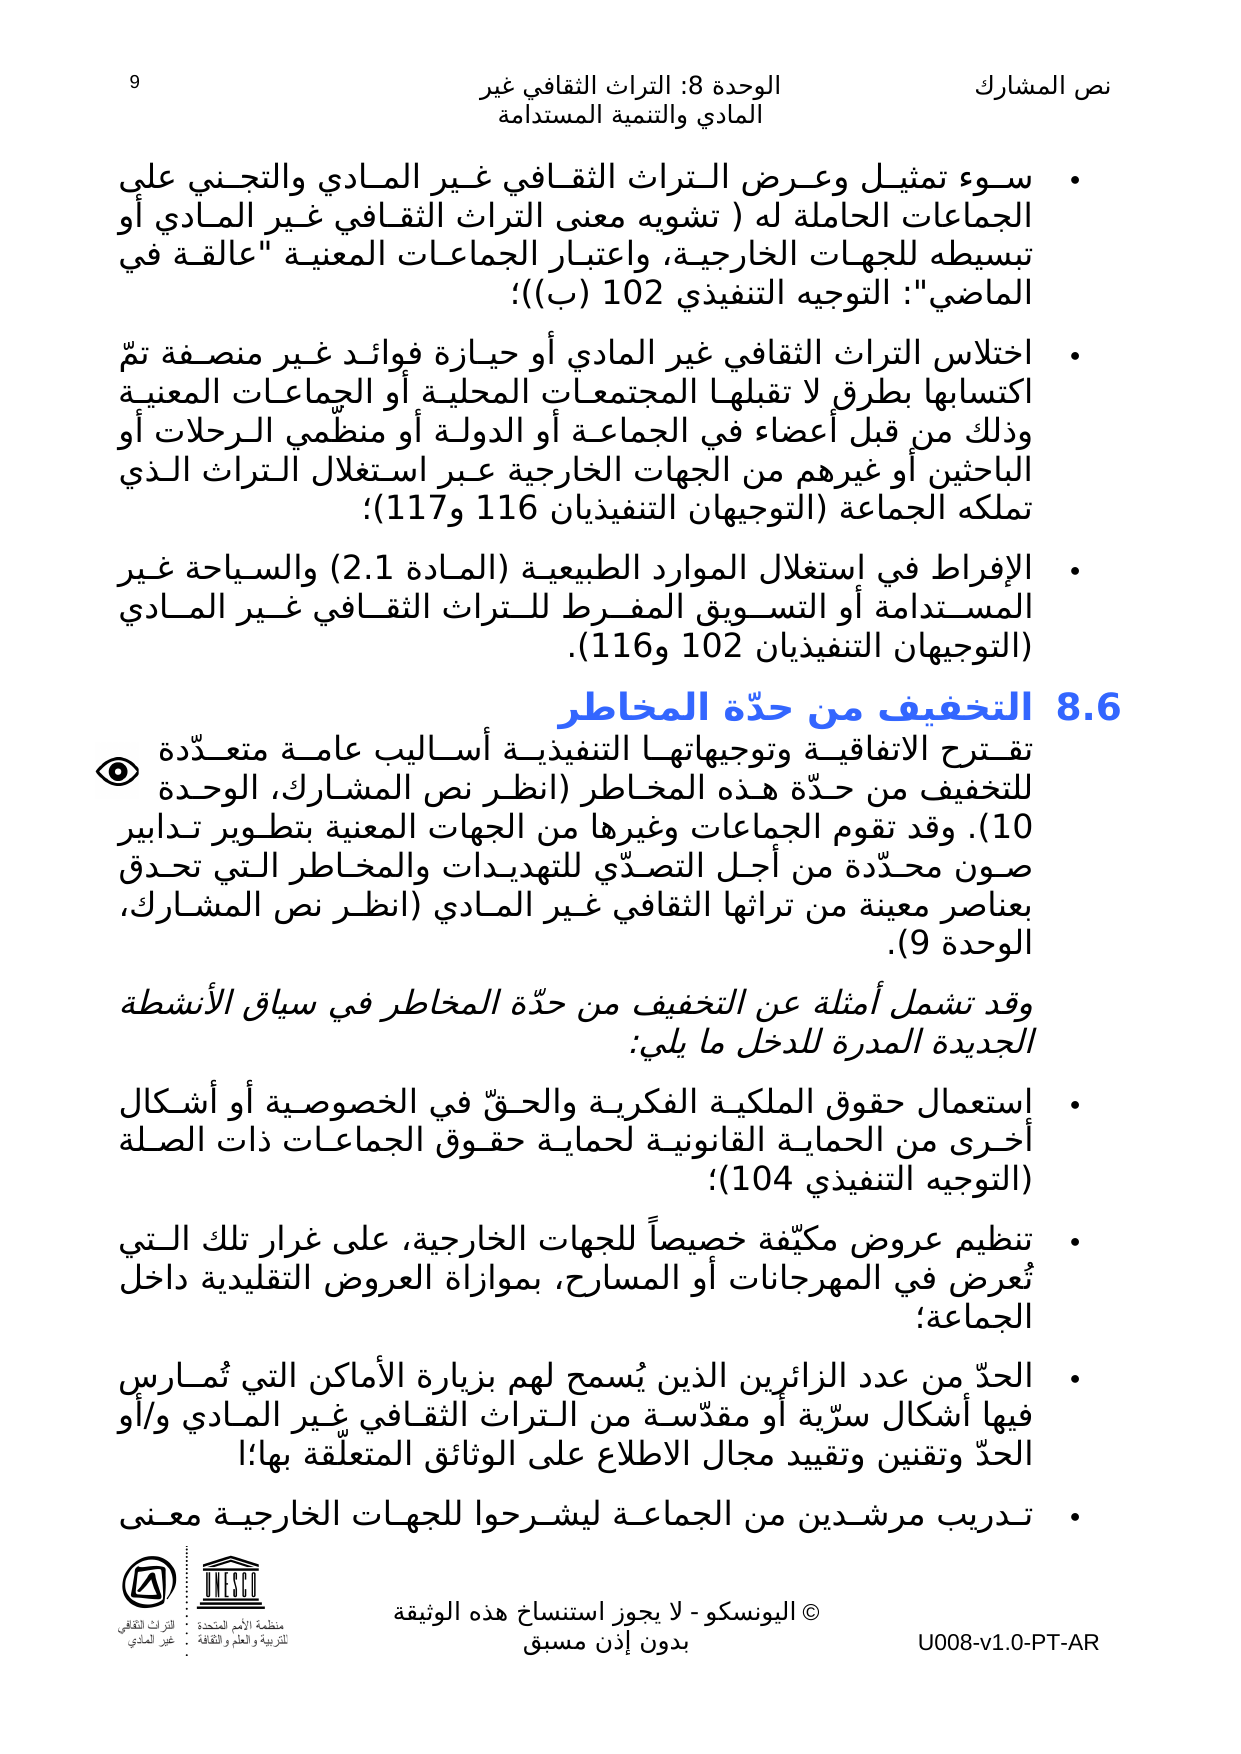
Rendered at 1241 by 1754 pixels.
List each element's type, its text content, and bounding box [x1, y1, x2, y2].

list استعمال حقوق الملكية الفكرية والحقّ في الخصوصية أو أشكال أخرى من الحماية القانونية لحماية حقوق الجماعات ذات الصلة (التوجيه التنفيذي 104)؛ [118, 1082, 1071, 1199]
list الحدّ من عدد الزائرين الذين يُسمح لهم بزيارة الأماكن التي تُمارس فيها أشكال سرّية أو مقدّسة من التراث الثقافي غير المادي و/أو الحدّ وتقنين وتقييد مجال الاطلاع على الوثائق المتعلّقة بها؛ا [118, 1357, 1071, 1473]
list تدريب مرشدين من الجماعة ليشرحوا للجهات الخارجية معنى التراث الثقافي غير المادي الذي سيتعرّفون اليه وكيفية التفاعل معه؛ [118, 1494, 1071, 1533]
text 8.6 التخفيف من حدّة المخاطر [118, 686, 1122, 729]
list الإفراط في استغلال الموارد الطبيعية (المادة 2.1) والسياحة غير المستدامة أو التسويق المفرط للتراث الثقافي غير المادي (التوجيهان التنفيذيان 102 و116). [118, 548, 1071, 665]
list سوء تمثيل وعرض التراث الثقافي غير المادي والتجني على الجماعات الحاملة له ( تشويه معنى التراث الثقافي غير المادي أو تبسيطه للجهات الخارجية، واعتبار الجماعات المعنية "عالقة في الماضي": التوجيه التنفيذي 102 (ب))؛ [118, 157, 1071, 313]
list تنظيم عروض مكيّفة خصيصاً للجهات الخارجية، على غرار تلك التي تُعرض في المهرجانات أو المسارح، بموازاة العروض التقليدية داخل الجماعة؛ [118, 1219, 1071, 1336]
picture [118, 1546, 288, 1656]
list اختلاس التراث الثقافي غير المادي أو حيازة فوائد غير منصفة تمّ اكتسابها بطرق لا تقبلها المجتمعات المحلية أو الجماعات المعنية وذلك من قبل أعضاء في الجماعة أو الدولة أو منظّمي الرحلات أو الباحثين أو غيرهم من الجهات الخارجية عبر استغلال التراث الذي تملكه الجماعة (التوجيهان التنفيذيان 116 و117)؛ [118, 333, 1071, 528]
text تقترح الاتفاقية وتوجيهاتها التنفيذية أساليب عامة متعدّدة للتخفيف من حدّة هذه المخاطر (انظر نص المشارك، الوحدة 10). وقد تقوم الجماعات وغيرها من الجهات المعنية بتطوير تدابير صون محدّدة من أجل التصدّي للتهديدات والمخاطر التي تحدق بعناصر معينة من تراثها الثقافي غير المادي (انظر نص المشارك، الوحدة 9). [118, 729, 1033, 963]
picture [94, 742, 139, 799]
text وقد تشمل أمثلة عن التخفيف من حدّة المخاطر في سياق الأنشطة الجديدة المدرة للدخل ما يلي: [118, 983, 1033, 1061]
